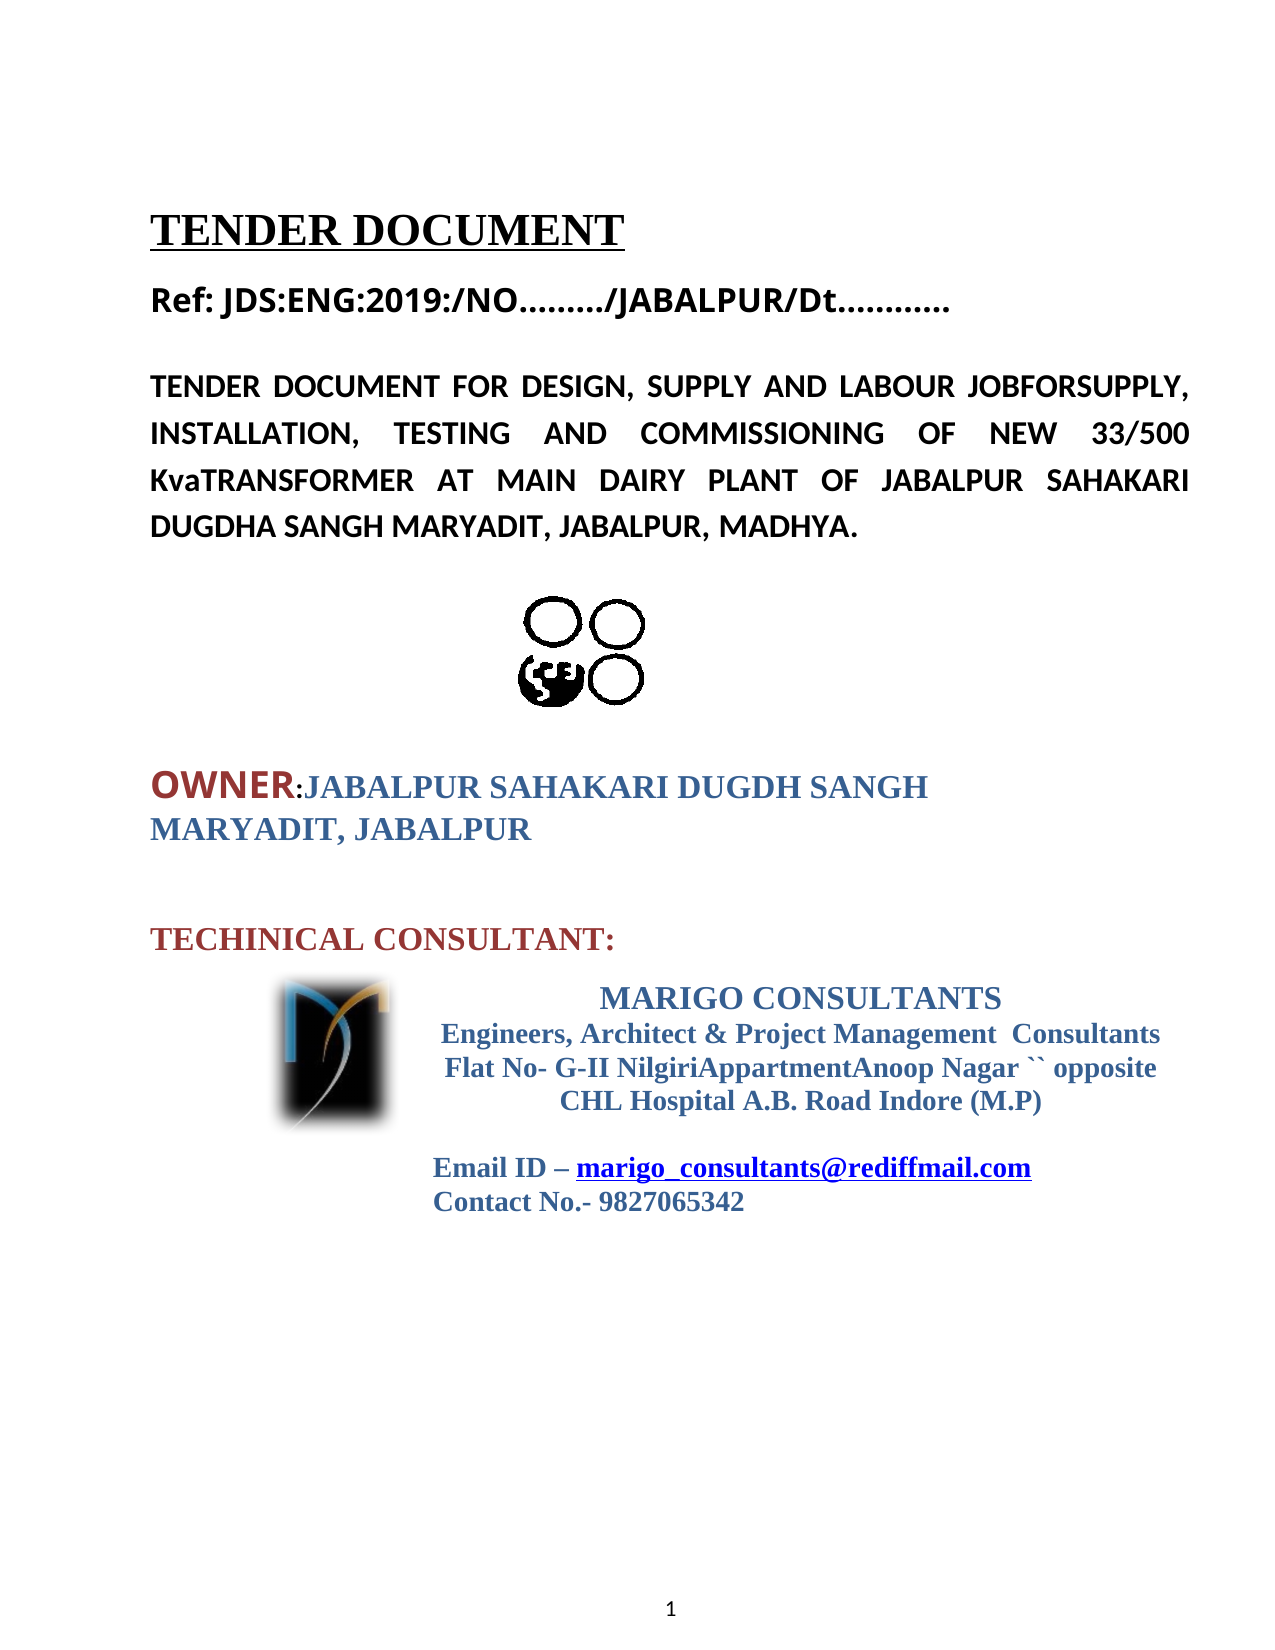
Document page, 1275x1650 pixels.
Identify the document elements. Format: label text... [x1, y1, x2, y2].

text MARYADIT, JABALPUR [150, 809, 1208, 848]
text TENDER DOCUMENT FOR DESIGN, SUPPLY AND LABOUR JOBFORSUPPLY, INSTALLATION, TESTING AND COMMISSIONING OF NEW 33/500 KvaTRANSFORMER AT MAIN DAIRY PLANT OF JABALPUR SAHAKARI DUGDHA SANGH MARYADIT, JABALPUR, MADHYA. [150, 365, 1191, 546]
text OWNER:JABALPUR SAHAKARI DUGDH SANGH [150, 758, 1208, 809]
text TENDER DOCUMENT [150, 203, 1191, 256]
text Ref: JDS:ENG:2019:/NO………/JABALPUR/Dt………… [150, 277, 1191, 322]
text TECHINICAL CONSULTANT: [150, 919, 1191, 958]
picture [295, 999, 371, 1107]
